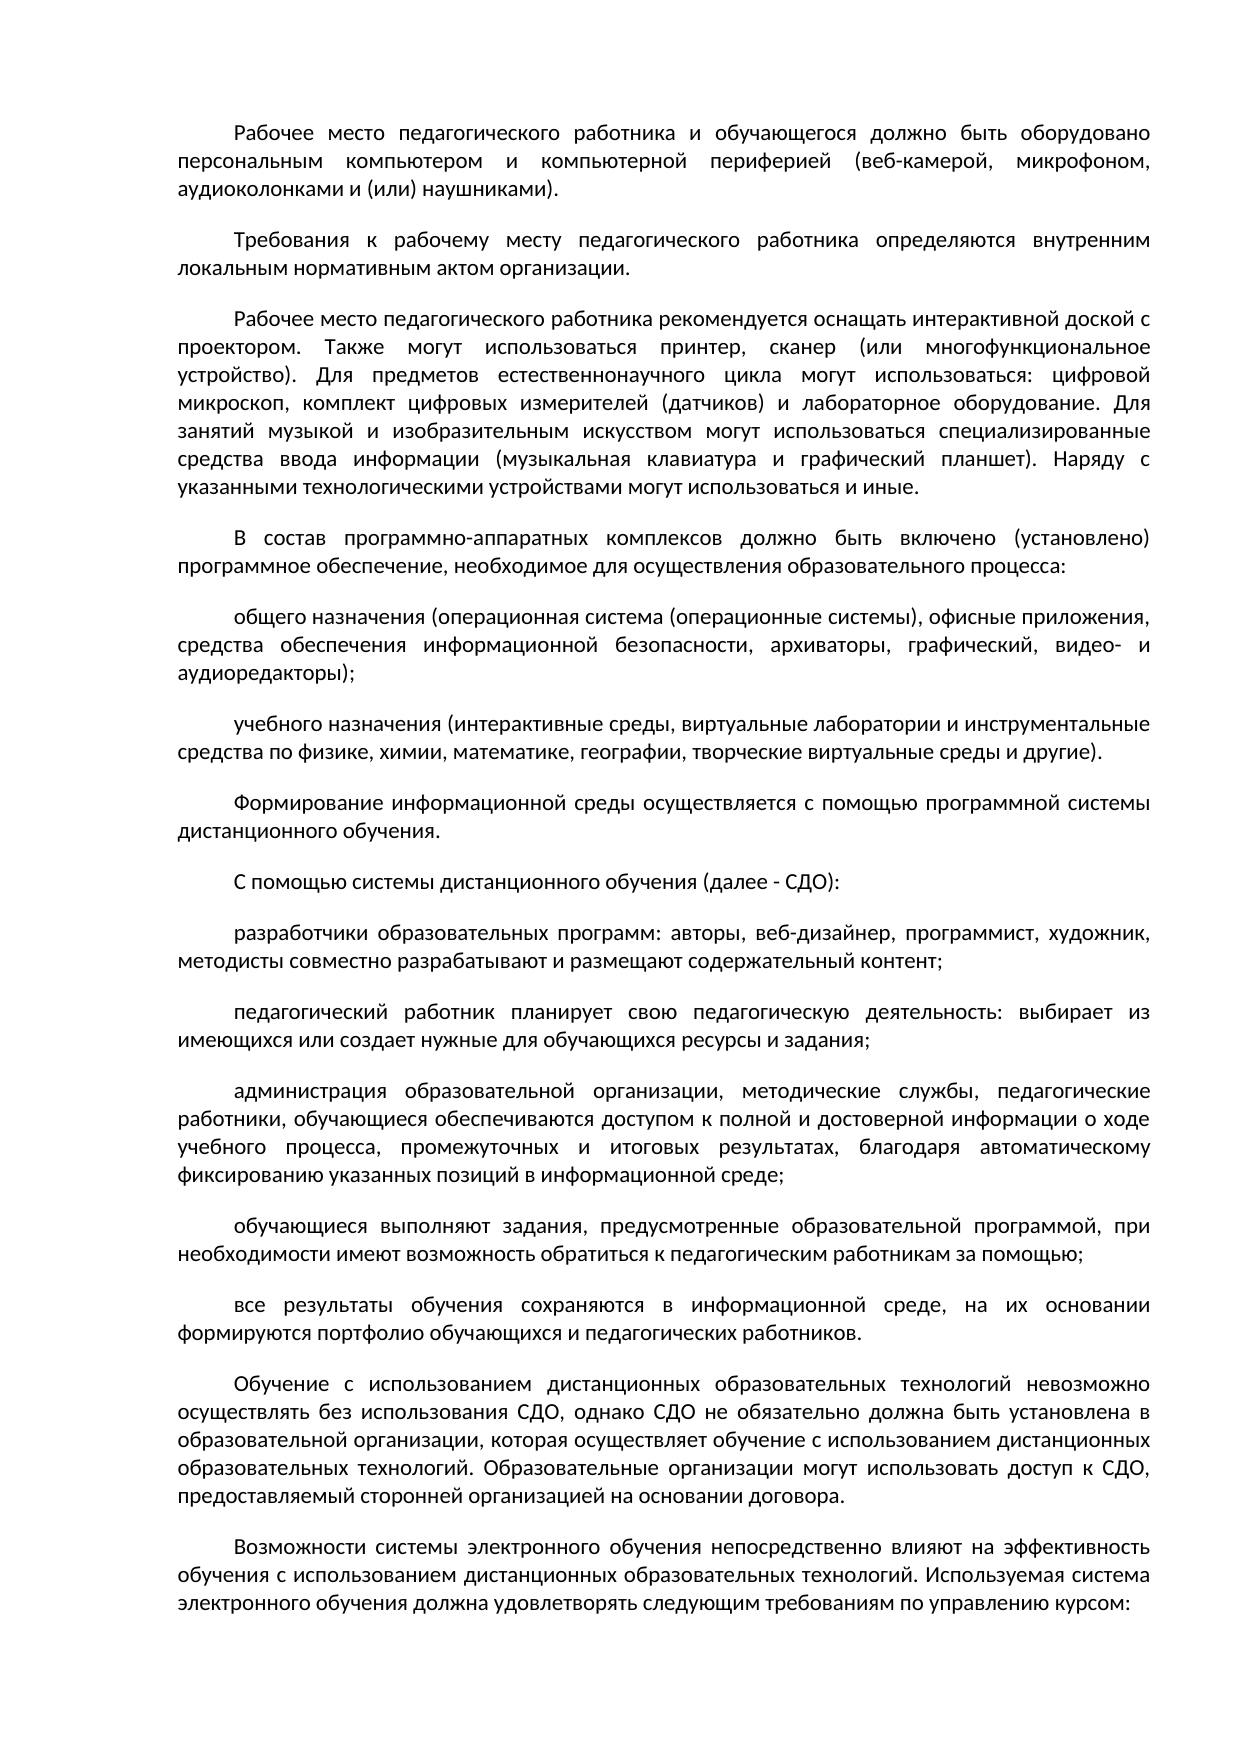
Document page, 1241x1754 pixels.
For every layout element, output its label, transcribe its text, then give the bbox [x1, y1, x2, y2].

text Формирование информационной среды осуществляется с помощью программной системы дистанционного обучения. [177, 788, 1152, 844]
text Рабочее место педагогического работника и обучающегося должно быть оборудовано персональным компьютером и компьютерной периферией (веб-камерой, микрофоном, аудиоколонками и (или) наушниками). [177, 118, 1152, 202]
text обучающиеся выполняют задания, предусмотренные образовательной программой, при необходимости имеют возможность обратиться к педагогическим работникам за помощью; [177, 1211, 1152, 1267]
text В состав программно-аппаратных комплексов должно быть включено (установлено) программное обеспечение, необходимое для осуществления образовательного процесса: [177, 523, 1152, 579]
text Рабочее место педагогического работника рекомендуется оснащать интерактивной доской с проектором. Также могут использоваться принтер, сканер (или многофункциональное устройство). Для предметов естественнонаучного цикла могут использоваться: цифровой микроскоп, комплект цифровых измерителей (датчиков) и лабораторное оборудование. Для занятий музыкой и изобразительным искусством могут использоваться специализированные средства ввода информации (музыкальная клавиатура и графический планшет). Наряду с указанными технологическими устройствами могут использоваться и иные. [177, 304, 1152, 500]
text Возможности системы электронного обучения непосредственно влияют на эффективность обучения с использованием дистанционных образовательных технологий. Используемая система электронного обучения должна удовлетворять следующим требованиям по управлению курсом: [177, 1532, 1152, 1616]
text разработчики образовательных программ: авторы, веб-дизайнер, программист, художник, методисты совместно разрабатывают и размещают содержательный контент; [177, 918, 1152, 974]
text общего назначения (операционная система (операционные системы), офисные приложения, средства обеспечения информационной безопасности, архиваторы, графический, видео- и аудиоредакторы); [177, 602, 1152, 686]
text С помощью системы дистанционного обучения (далее - СДО): [177, 867, 1152, 895]
text все результаты обучения сохраняются в информационной среде, на их основании формируются портфолио обучающихся и педагогических работников. [177, 1290, 1152, 1346]
text администрация образовательной организации, методические службы, педагогические работники, обучающиеся обеспечиваются доступом к полной и достоверной информации о ходе учебного процесса, промежуточных и итоговых результатах, благодаря автоматическому фиксированию указанных позиций в информационной среде; [177, 1076, 1152, 1188]
text Требования к рабочему месту педагогического работника определяются внутренним локальным нормативным актом организации. [177, 225, 1152, 281]
text учебного назначения (интерактивные среды, виртуальные лаборатории и инструментальные средства по физике, химии, математике, географии, творческие виртуальные среды и другие). [177, 709, 1152, 765]
text Обучение с использованием дистанционных образовательных технологий невозможно осуществлять без использования СДО, однако СДО не обязательно должна быть установлена в образовательной организации, которая осуществляет обучение с использованием дистанционных образовательных технологий. Образовательные организации могут использовать доступ к СДО, предоставляемый сторонней организацией на основании договора. [177, 1369, 1152, 1509]
text педагогический работник планирует свою педагогическую деятельность: выбирает из имеющихся или создает нужные для обучающихся ресурсы и задания; [177, 997, 1152, 1053]
